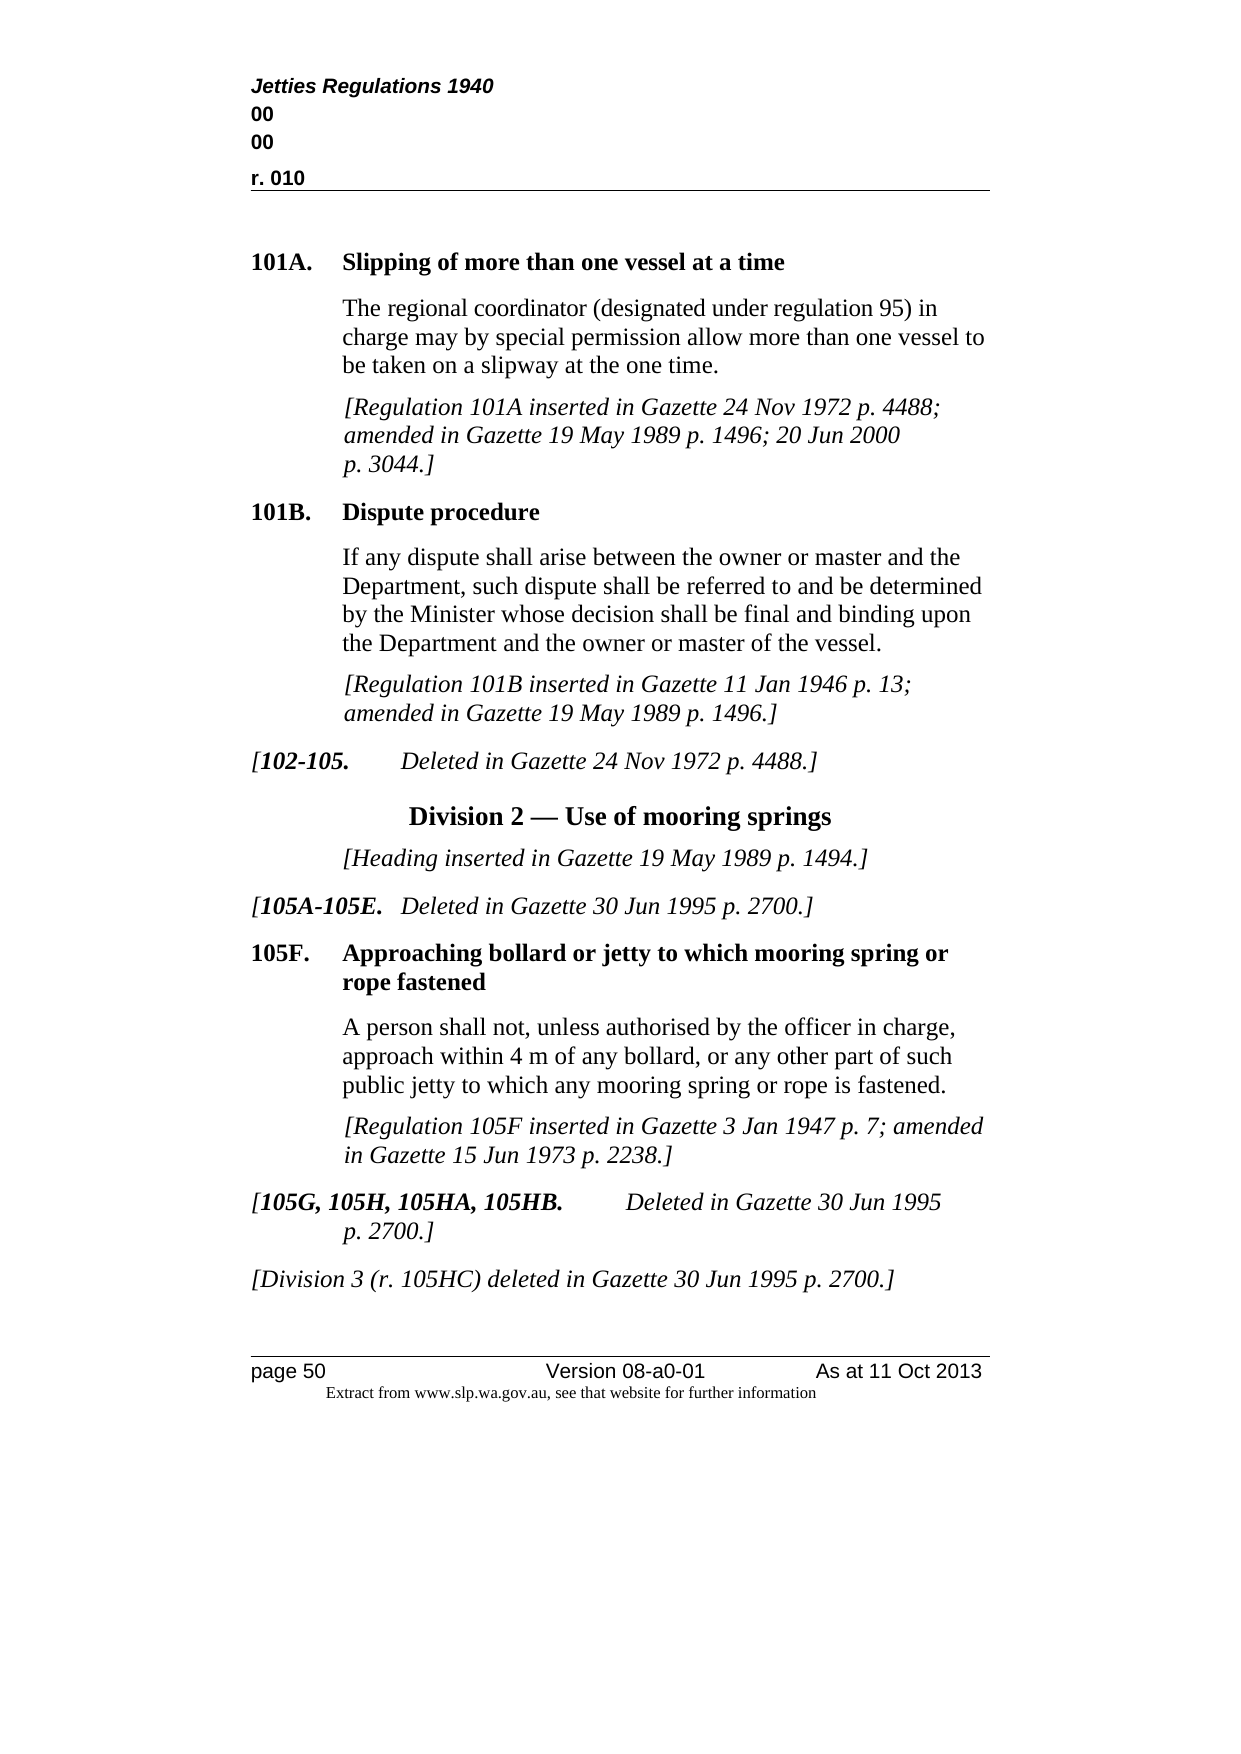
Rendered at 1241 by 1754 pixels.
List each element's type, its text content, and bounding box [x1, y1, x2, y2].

text [Regulation 101B inserted in Gazette 11 Jan 1946 p. 13; amended in Gazette 19 May 1989 p. 1496.] [251, 669, 990, 727]
text If any dispute shall arise between the owner or master and the Department, such dispute shall be referred to and be determined by the Minister whose decision shall be final and binding upon the Department and the owner or master of the vessel. [251, 542, 990, 657]
text [Regulation 105F inserted in Gazette 3 Jan 1947 p. 7; amended in Gazette 15 Jun 1973 p. 2238.] [251, 1111, 990, 1169]
text The regional coordinator (designated under regulation 95) in charge may by special permission allow more than one vessel to be taken on a slipway at the one time. [251, 293, 990, 379]
subtitle 101B. Dispute procedure [251, 497, 990, 525]
text [Regulation 101A inserted in Gazette 24 Nov 1972 p. 4488; amended in Gazette 19 May 1989 p. 1496; 20 Jun 2000 p. 3044.] [251, 392, 990, 478]
subtitle 101A. Slipping of more than one vessel at a time [251, 247, 990, 276]
text [105G, 105H, 105HA, 105HB. Deleted in Gazette 30 Jun 1995 p. 2700.] [251, 1187, 990, 1245]
text [Division 3 (r. 105HC) deleted in Gazette 30 Jun 1995 p. 2700.] [251, 1264, 990, 1292]
text [105A-105E. Deleted in Gazette 30 Jun 1995 p. 2700.] [251, 891, 990, 919]
text A person shall not, unless authorised by the officer in charge, approach within 4 m of any bollard, or any other part of such public jetty to which any mooring spring or rope is fastened. [251, 1012, 990, 1099]
text [102-105. Deleted in Gazette 24 Nov 1972 p. 4488.] [251, 746, 990, 774]
subtitle [Heading inserted in Gazette 19 May 1989 p. 1494.] [251, 843, 990, 872]
subtitle Division 2 — Use of mooring springs [251, 799, 990, 831]
subtitle 105F. Approaching bollard or jetty to which mooring spring or rope fastened [251, 938, 990, 996]
